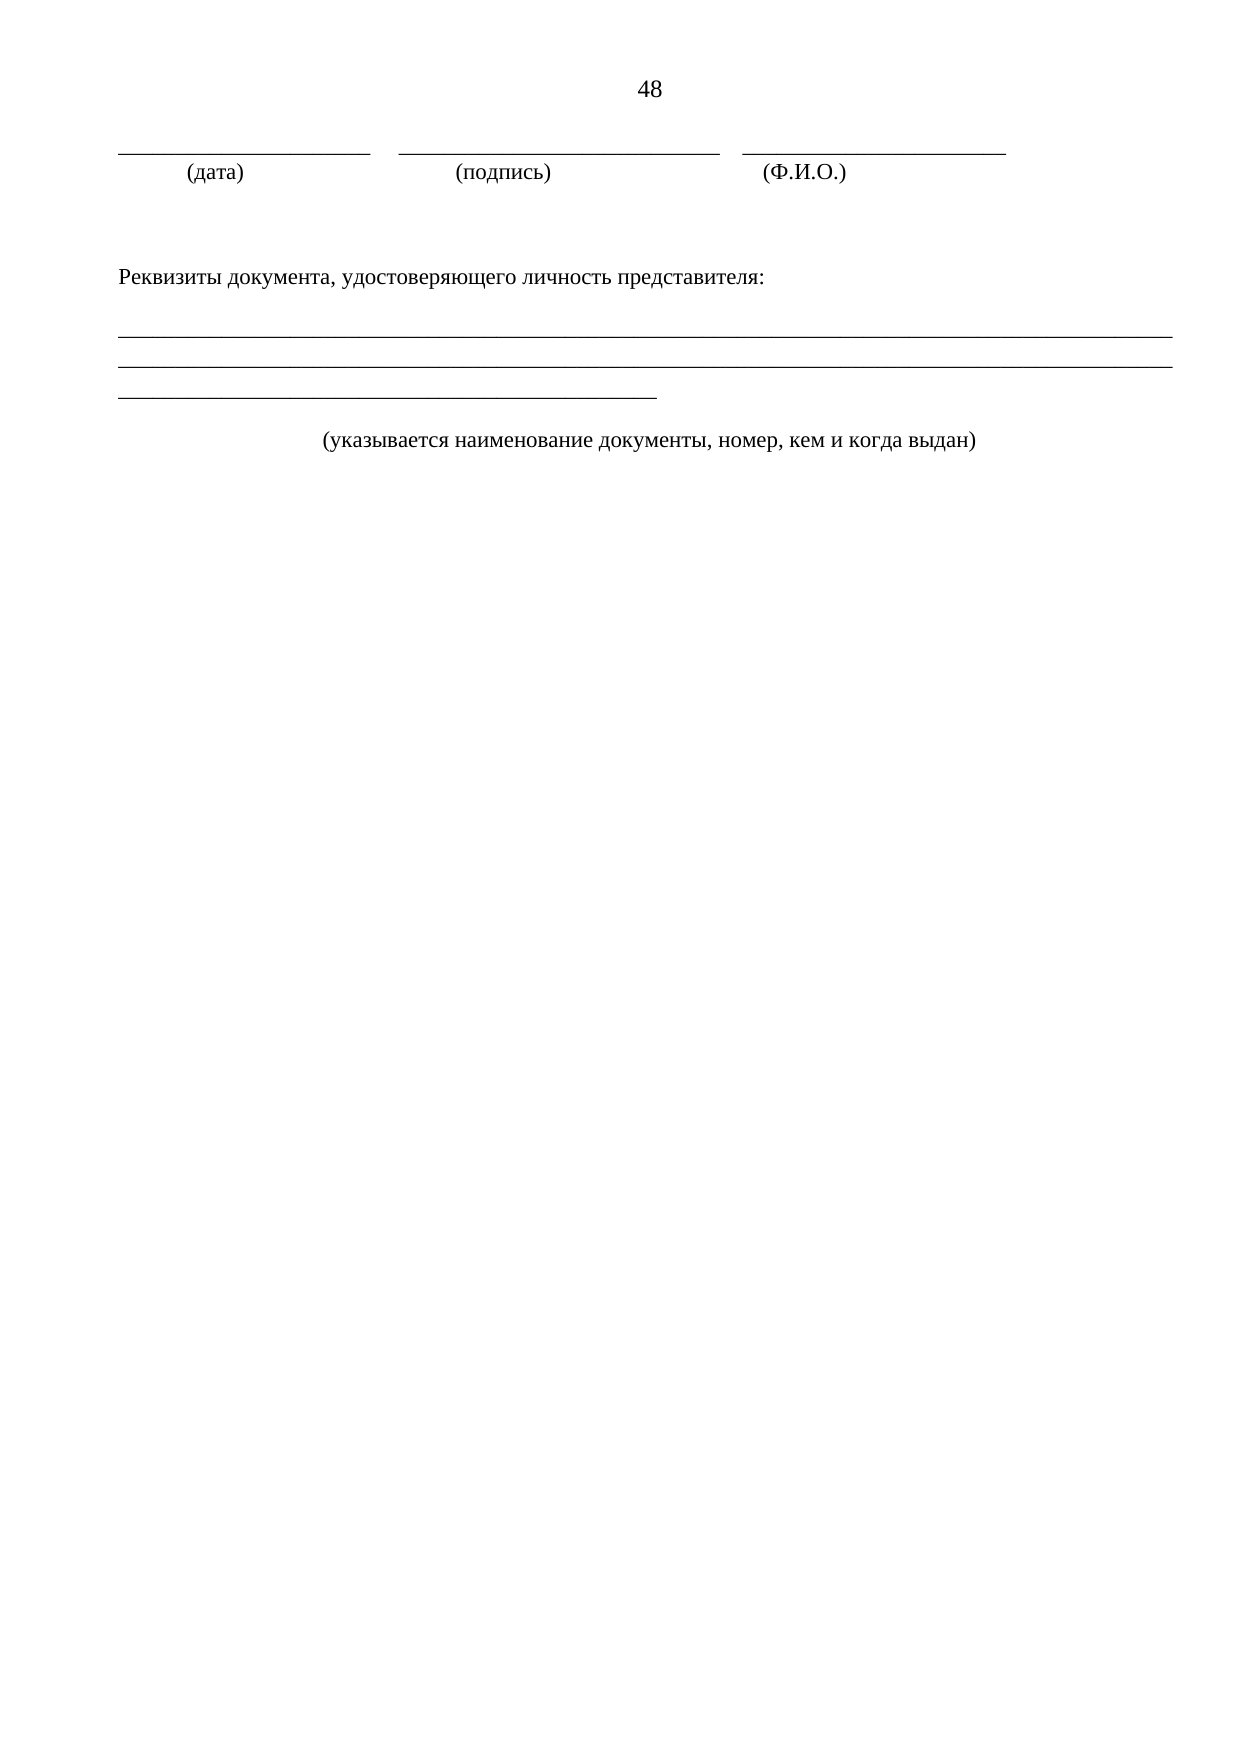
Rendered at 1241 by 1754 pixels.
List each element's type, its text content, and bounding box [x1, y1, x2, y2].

text Реквизиты документа, удостоверяющего личность представителя: [118, 263, 1181, 289]
text ______________________ ____________________________ _______________________ [118, 131, 1181, 158]
text _______________________________________________________________________________________________________________________________________________________________________________________________________________________________________ [118, 314, 1181, 401]
text (дата) (подпись) (Ф.И.О.) [118, 158, 1181, 184]
text (указывается наименование документы, номер, кем и когда выдан) [118, 426, 1181, 452]
